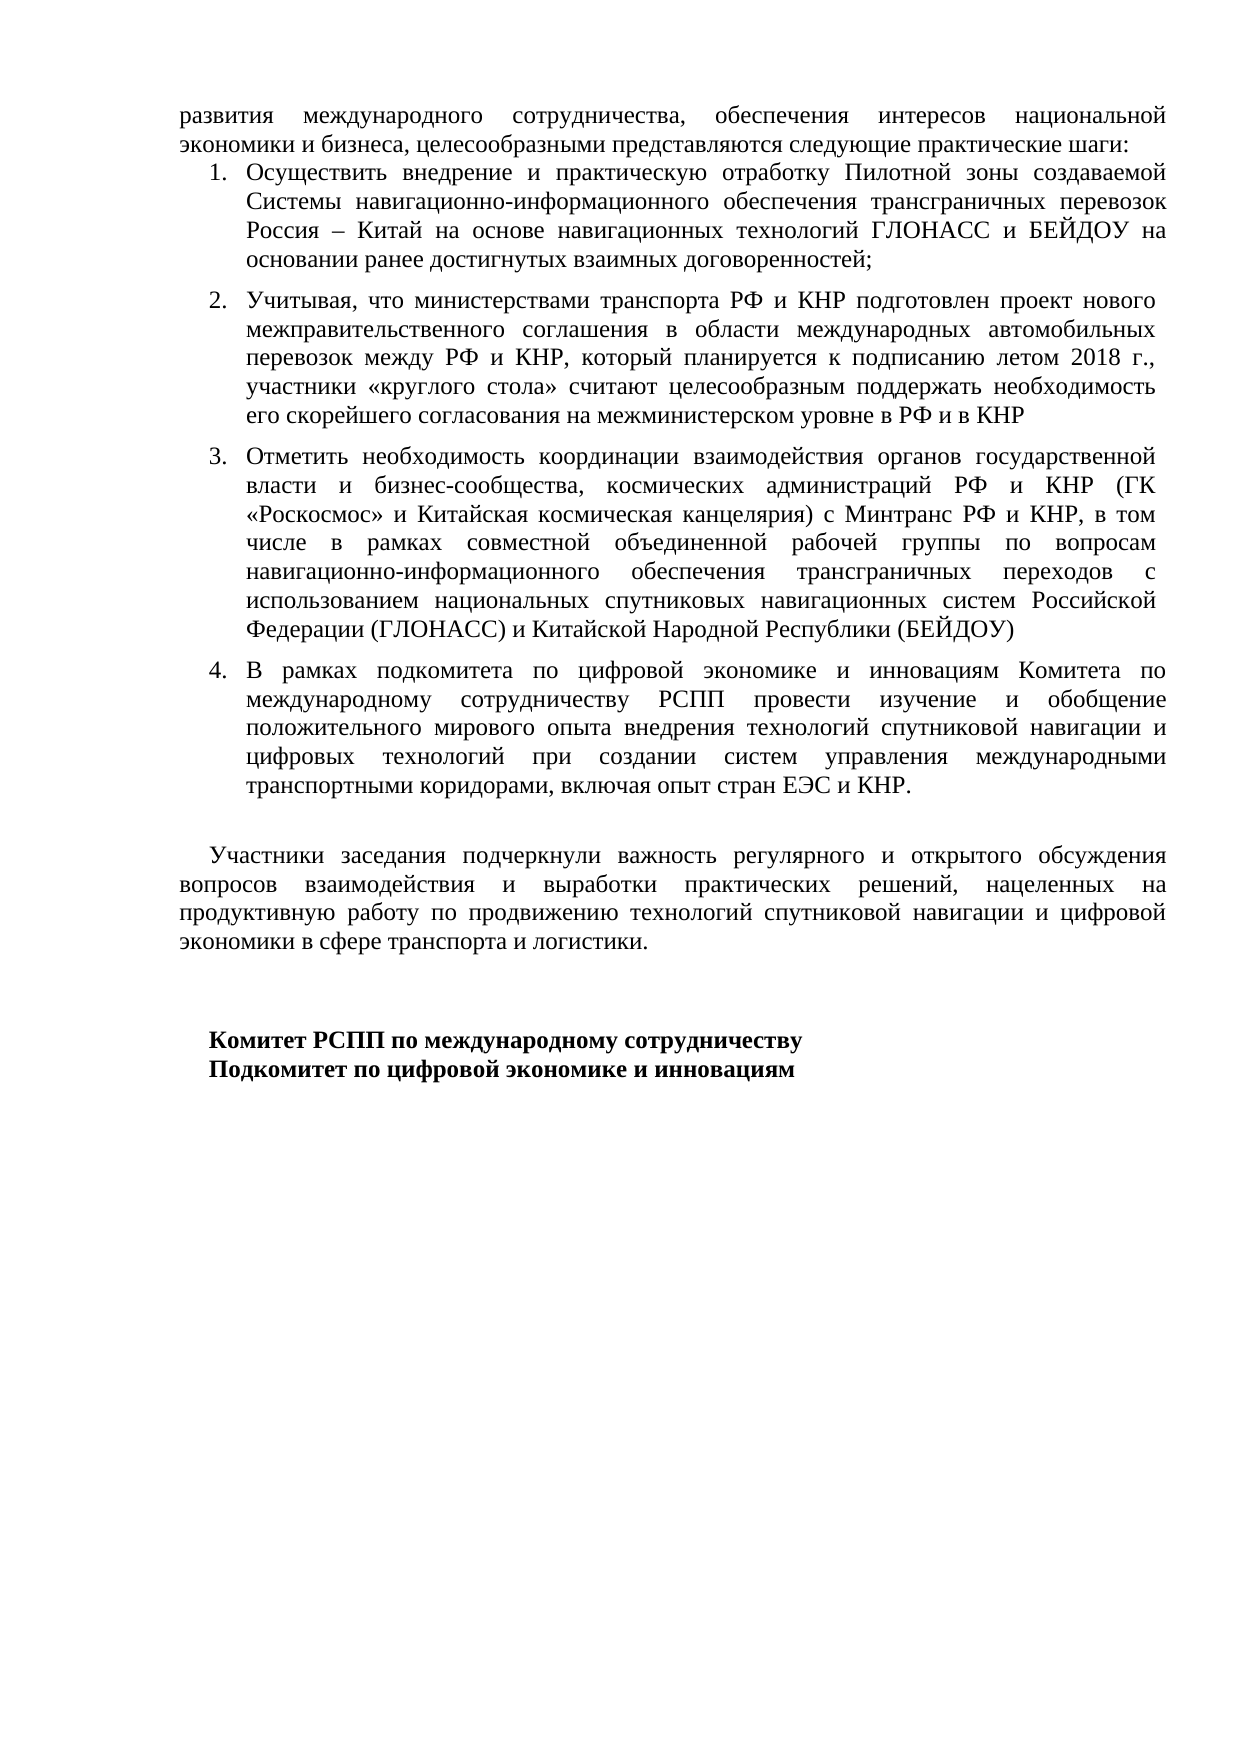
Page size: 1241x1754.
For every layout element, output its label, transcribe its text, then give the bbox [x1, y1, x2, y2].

list Осуществить внедрение и практическую отработку Пилотной зоны создаваемой Системы навигационно-информационного обеспечения транcграничных перевозок Россия – Китай на основе навигационных технологий ГЛОНАСС и БЕЙДОУ на основании ранее достигнутых взаимных договоренностей; [209, 157, 1167, 272]
subtitle Комитет РСПП по международному сотрудничеству Подкомитет по цифровой экономике и инновациям [209, 1025, 912, 1082]
list Отметить необходимость координации взаимодействия органов государственной власти и бизнес-сообщества, космических администраций РФ и КНР (ГК «Роскосмос» и Китайская космическая канцелярия) с Минтранс РФ и КНР, в том числе в рамках совместной объединенной рабочей группы по вопросам навигационно-информационного обеспечения трансграничных переходов с использованием национальных спутниковых навигационных систем Российской Федерации (ГЛОНАСС) и Китайской Народной Республики (БЕЙДОУ) [209, 441, 1157, 642]
list В рамках подкомитета по цифровой экономике и инновациям Комитета по международному сотрудничеству РСПП провести изучение и обобщение положительного мирового опыта внедрения технологий спутниковой навигации и цифровых технологий при создании систем управления международными транспортными коридорами, включая опыт стран ЕЭС и КНР. [209, 655, 1167, 799]
list Участники заседания подчеркнули важность регулярного и открытого обсуждения вопросов взаимодействия и выработки практических решений, нацеленных на продуктивную работу по продвижению технологий спутниковой навигации и цифровой экономики в сфере транспорта и логистики. [179, 840, 1167, 955]
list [179, 100, 1167, 157]
list Учитывая, что министерствами транспорта РФ и КНР подготовлен проект нового межправительственного соглашения в области международных автомобильных перевозок между РФ и КНР, который планируется к подписанию летом 2018 г., участники «круглого стола» считают целесообразным поддержать необходимость его скорейшего согласования на межминистерском уровне в РФ и в КНР [209, 285, 1157, 429]
